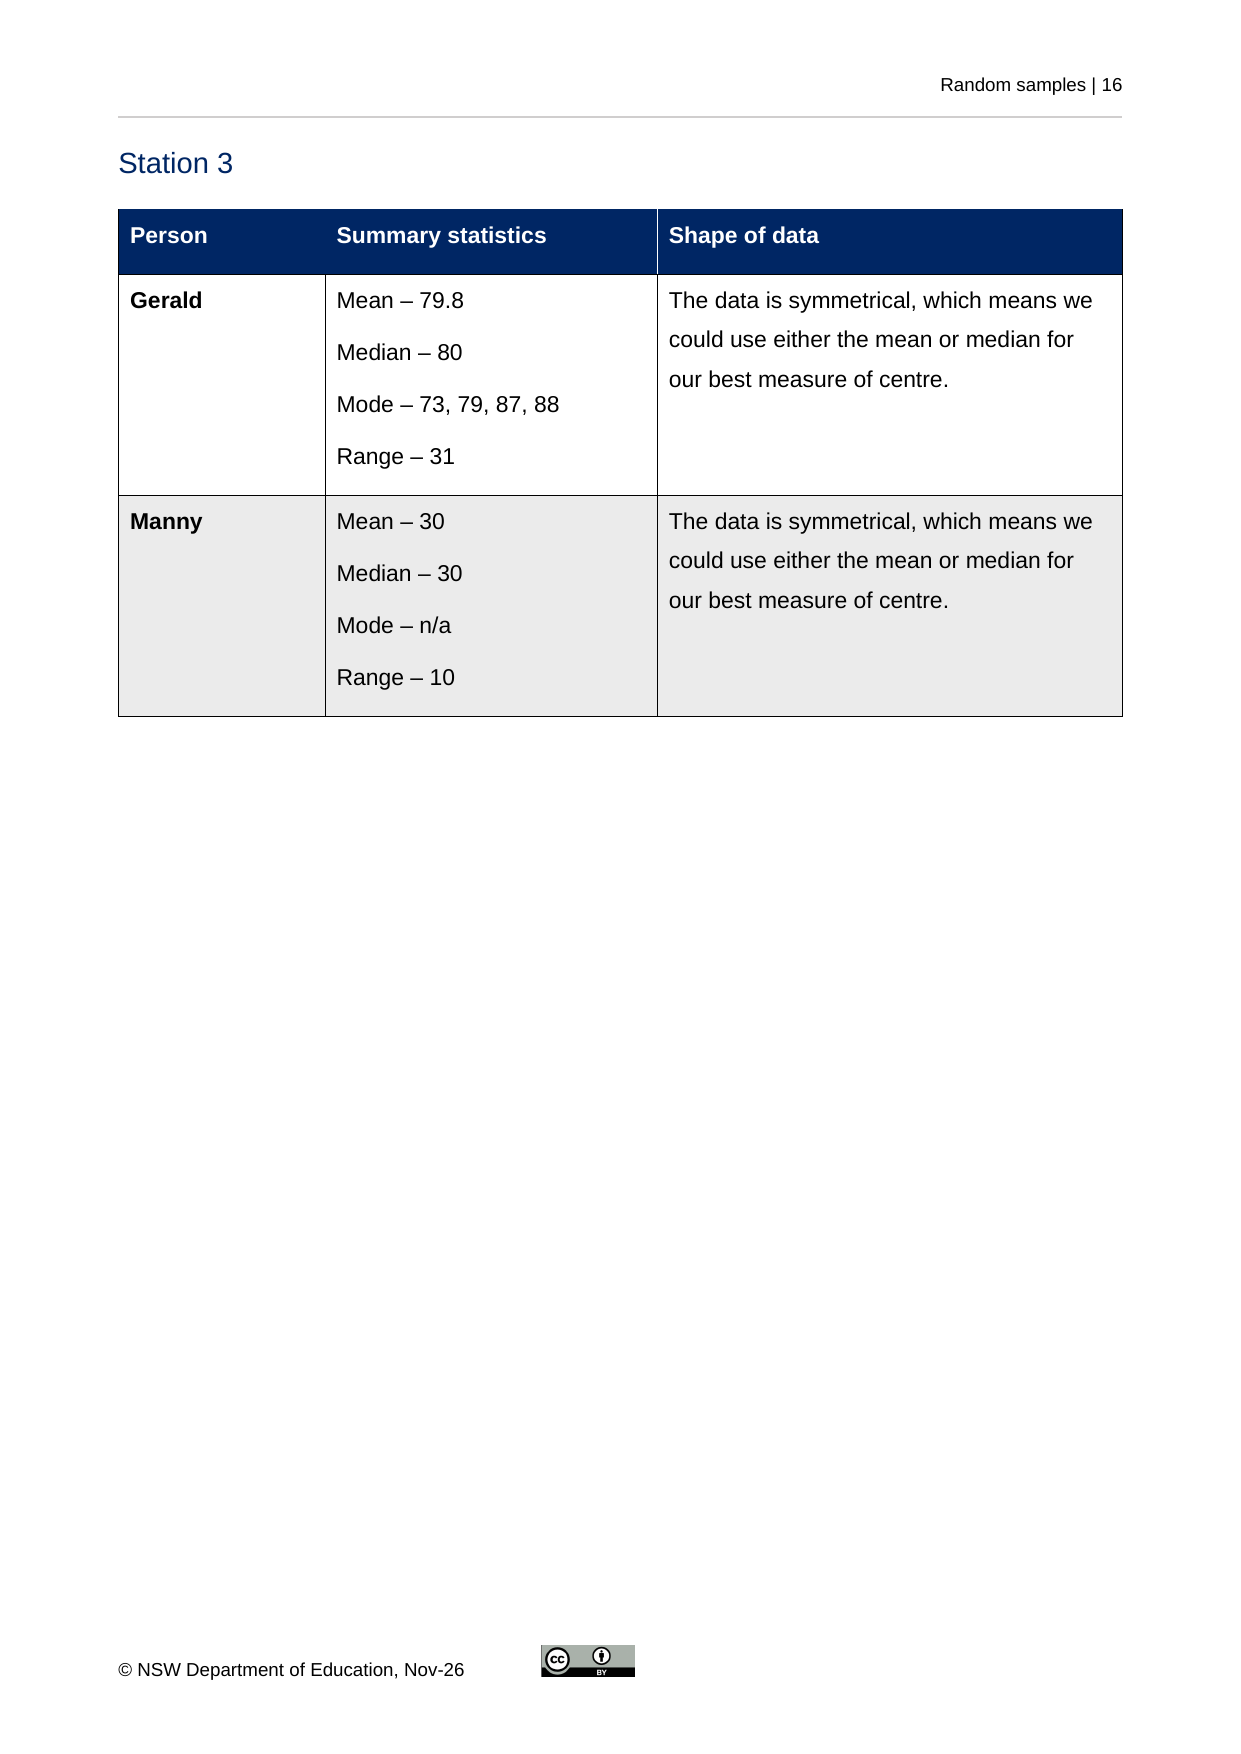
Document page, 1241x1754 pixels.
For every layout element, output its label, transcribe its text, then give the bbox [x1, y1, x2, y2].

table_cell Gerald [119, 275, 325, 495]
picture [541, 1645, 635, 1677]
table_cell The data is symmetrical, which means we could use either the mean or median for our best measure of centre. [658, 496, 1122, 716]
table_header Summary statistics [325, 209, 657, 274]
subtitle Station 3 [118, 147, 1122, 180]
table_cell Mean – 30 Median – 30 Mode – n/a Range – 10 [326, 496, 657, 716]
table_header Person [119, 209, 325, 274]
table_cell Mean – 79.8 Median – 80 Mode – 73, 79, 87, 88 Range – 31 [326, 275, 657, 495]
table_header Shape of data [658, 209, 1122, 274]
table_cell The data is symmetrical, which means we could use either the mean or median for our best measure of centre. [658, 275, 1122, 495]
table_cell Manny [119, 496, 325, 716]
